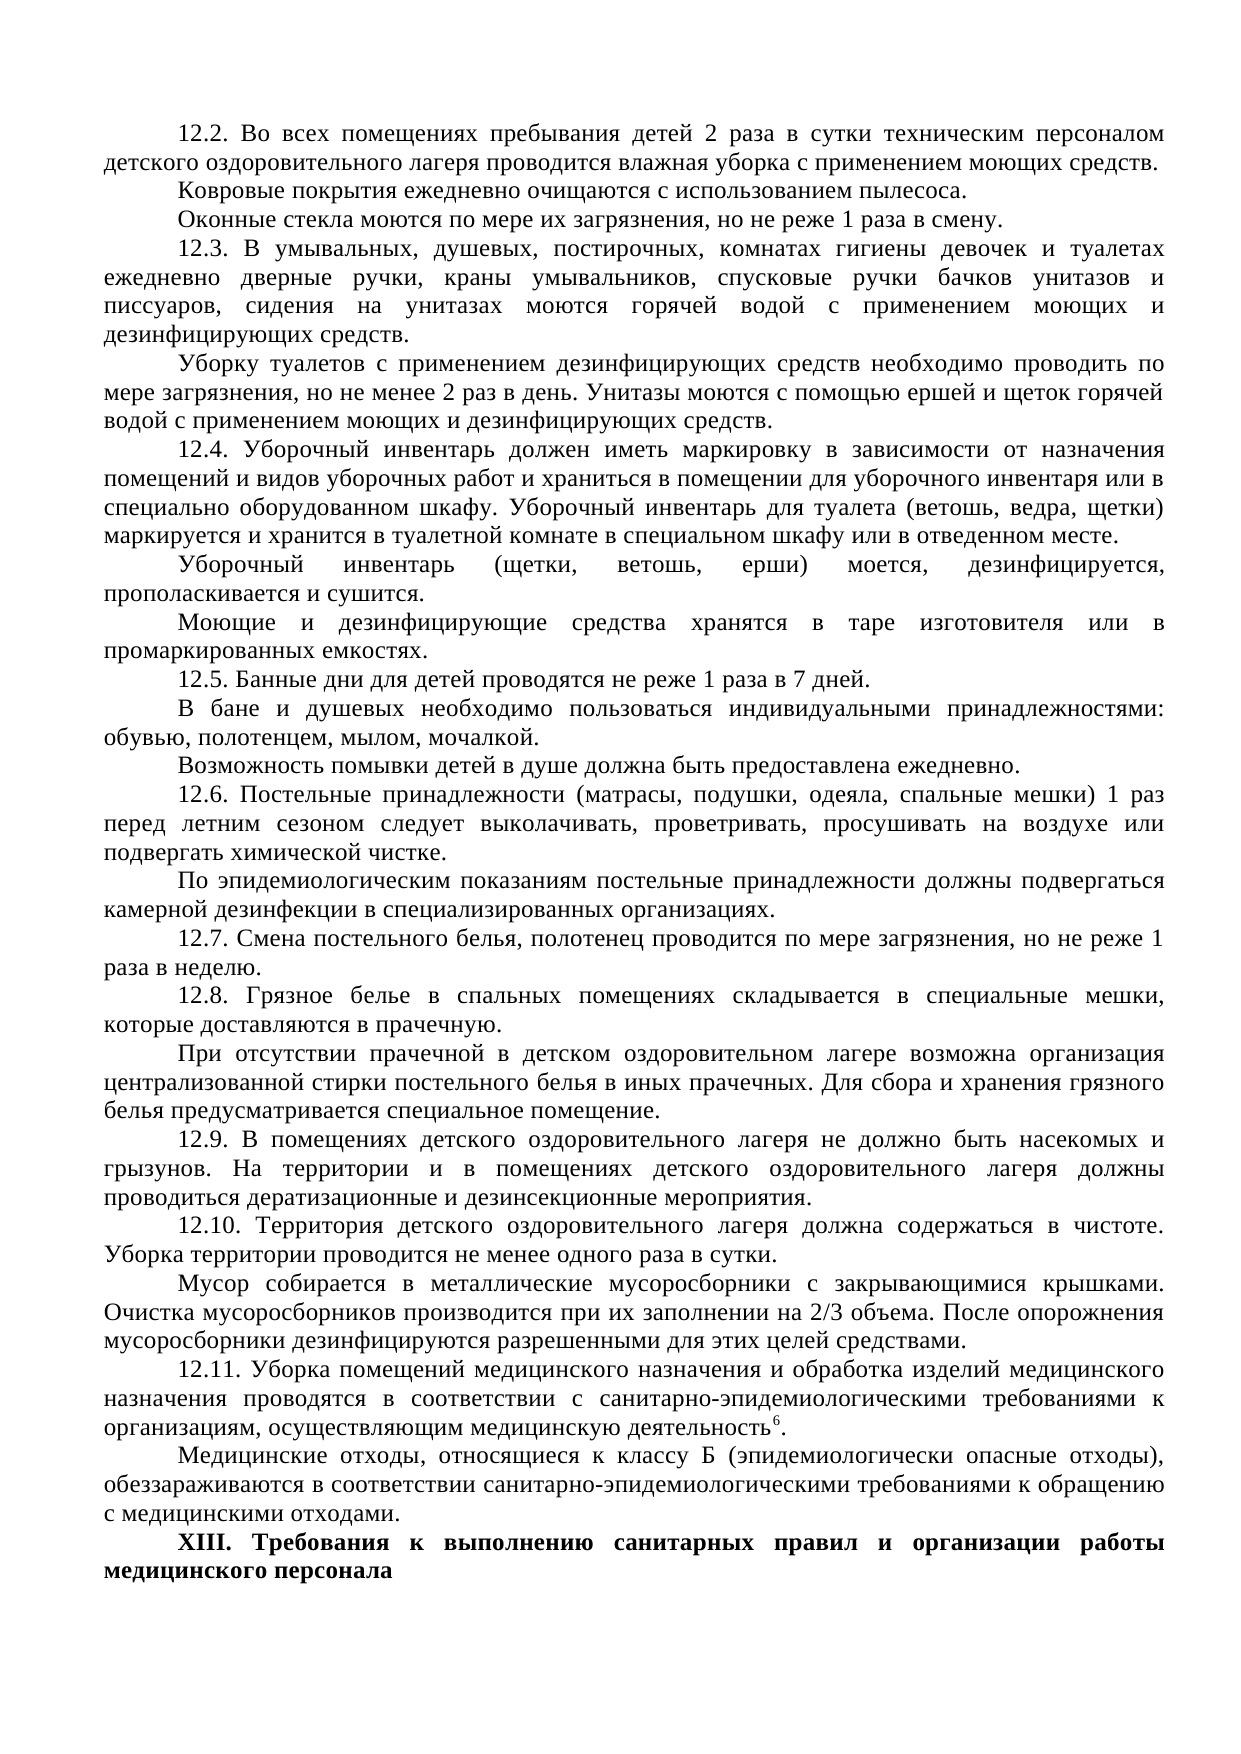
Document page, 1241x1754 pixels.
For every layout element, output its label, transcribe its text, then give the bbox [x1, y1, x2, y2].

text При отсутствии прачечной в детском оздоровительном лагере возможна организация централизованной стирки постельного белья в иных прачечных. Для сбора и хранения грязного белья предусматривается специальное помещение. [103, 1038, 1167, 1124]
text 12.2. Во всех помещениях пребывания детей 2 раза в сутки техническим персоналом детского оздоровительного лагеря проводится влажная уборка с применением моющих средств. [103, 118, 1167, 176]
text 12.5. Банные дни для детей проводятся не реже 1 раза в 7 дней. [103, 664, 1167, 693]
text Моющие и дезинфицирующие средства хранятся в таре изготовителя или в промаркированных емкостях. [103, 607, 1167, 664]
text По эпидемиологическим показаниям постельные принадлежности должны подвергаться камерной дезинфекции в специализированных организациях. [103, 866, 1167, 923]
text 12.6. Постельные принадлежности (матрасы, подушки, одеяла, спальные мешки) 1 раз перед летним сезоном следует выколачивать, проветривать, просушивать на воздухе или подвергать химической чистке. [103, 779, 1167, 866]
text Ковровые покрытия ежедневно очищаются с использованием пылесоса. [103, 176, 1167, 204]
text 12.10. Территория детского оздоровительного лагеря должна содержаться в чистоте. Уборка территории проводится не менее одного раза в сутки. [103, 1211, 1167, 1268]
text 12.3. В умывальных, душевых, постирочных, комнатах гигиены девочек и туалетах ежедневно дверные ручки, краны умывальников, спусковые ручки бачков унитазов и писсуаров, сидения на унитазах моются горячей водой с применением моющих и дезинфицирующих средств. [103, 233, 1167, 348]
text Медицинские отходы, относящиеся к классу Б (эпидемиологически опасные отходы), обеззараживаются в соответствии санитарно-эпидемиологическими требованиями к обращению с медицинскими отходами. [103, 1441, 1167, 1527]
text Мусор собирается в металлические мусоросборники с закрывающимися крышками. Очистка мусоросборников производится при их заполнении на 2/3 объема. После опорожнения мусоросборники дезинфицируются разрешенными для этих целей средствами. [103, 1268, 1167, 1354]
text 12.8. Грязное белье в спальных помещениях складывается в специальные мешки, которые доставляются в прачечную. [103, 981, 1167, 1038]
text Возможность помывки детей в душе должна быть предоставлена ежедневно. [103, 751, 1167, 779]
text В бане и душевых необходимо пользоваться индивидуальными принадлежностями: обувью, полотенцем, мылом, мочалкой. [103, 693, 1167, 751]
text Уборку туалетов с применением дезинфицирующих средств необходимо проводить по мере загрязнения, но не менее 2 раз в день. Унитазы моются с помощью ершей и щеток горячей водой с применением моющих и дезинфицирующих средств. [103, 348, 1167, 434]
text Оконные стекла моются по мере их загрязнения, но не реже 1 раза в смену. [103, 204, 1167, 233]
text 12.7. Смена постельного белья, полотенец проводится по мере загрязнения, но не реже 1 раза в неделю. [103, 923, 1167, 981]
text 12.4. Уборочный инвентарь должен иметь маркировку в зависимости от назначения помещений и видов уборочных работ и храниться в помещении для уборочного инвентаря или в специально оборудованном шкафу. Уборочный инвентарь для туалета (ветошь, ведра, щетки) маркируется и хранится в туалетной комнате в специальном шкафу или в отведенном месте. [103, 434, 1167, 549]
text XIII. Требования к выполнению санитарных правил и организации работы медицинского персонала [103, 1527, 1167, 1584]
text Уборочный инвентарь (щетки, ветошь, ерши) моется, дезинфицируется, прополаскивается и сушится. [103, 549, 1167, 607]
text 12.11. Уборка помещений медицинского назначения и обработка изделий медицинского назначения проводятся в соответствии с санитарно-эпидемиологическими требованиями к организациям, осуществляющим медицинскую деятельность6. [103, 1354, 1167, 1441]
text 12.9. В помещениях детского оздоровительного лагеря не должно быть насекомых и грызунов. На территории и в помещениях детского оздоровительного лагеря должны проводиться дератизационные и дезинсекционные мероприятия. [103, 1124, 1167, 1211]
